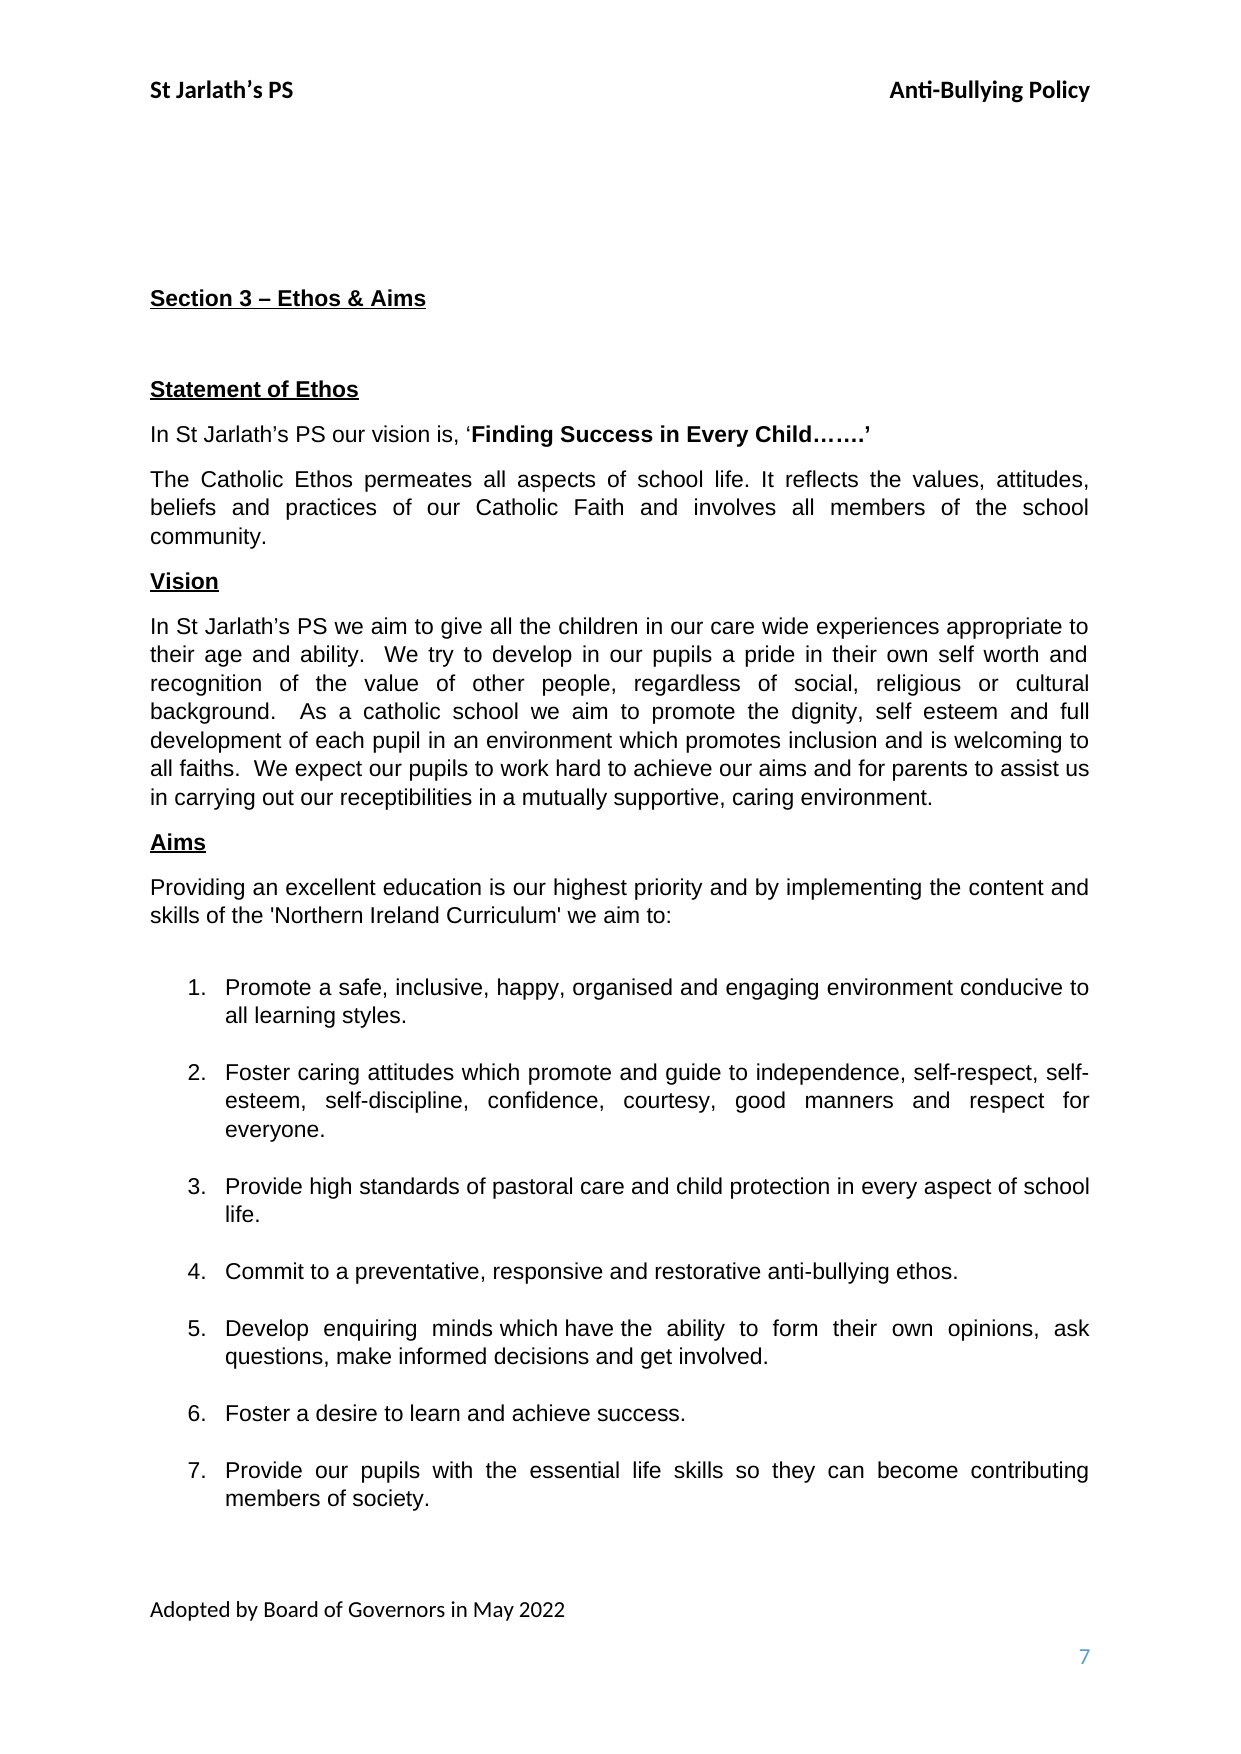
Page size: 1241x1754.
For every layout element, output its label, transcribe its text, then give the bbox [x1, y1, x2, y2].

list Foster a desire to learn and achieve success. [187, 1400, 1090, 1426]
text Aims [150, 828, 1090, 855]
text Vision [150, 568, 1090, 594]
text Section 3 – Ethos & Aims [150, 285, 1090, 312]
list Provide high standards of pastoral care and child protection in every aspect of school life. [187, 1173, 1090, 1227]
list Foster caring attitudes which promote and guide to independence, self-respect, self-esteem, self-discipline, confidence, courtesy, good manners and respect for everyone. [187, 1059, 1090, 1142]
list Develop enquiring minds which have the ability to form their own opinions, ask questions, make informed decisions and get involved. [187, 1315, 1090, 1369]
text Providing an excellent education is our highest priority and by implementing the content and skills of the 'Northern Ireland Curriculum' we aim to: [150, 874, 1090, 928]
list Provide our pupils with the essential life skills so they can become contributing members of society. [187, 1457, 1090, 1512]
list Commit to a preventative, responsive and restorative anti-bullying ethos. [187, 1258, 1090, 1284]
text In St Jarlath’s PS we aim to give all the children in our care wide experiences appropriate to their age and ability. We try to develop in our pupils a pride in their own self worth and recognition of the value of other people, regardless of social, religious or cultural background. As a catholic school we aim to promote the dignity, self esteem and full development of each pupil in an environment which promotes inclusion and is welcoming to all faiths. We expect our pupils to work hard to achieve our aims and for parents to assist us in carrying out our receptibilities in a mutually supportive, caring environment. [150, 613, 1090, 810]
text The Catholic Ethos permeates all aspects of school life. It reflects the values, attitudes, beliefs and practices of our Catholic Faith and involves all members of the school community. [150, 466, 1090, 549]
text In St Jarlath’s PS our vision is, ‘Finding Success in Every Child…….’ [150, 421, 1090, 447]
text Statement of Ethos [150, 376, 1090, 402]
list Promote a safe, inclusive, happy, organised and engaging environment conducive to all learning styles. [187, 973, 1090, 1028]
